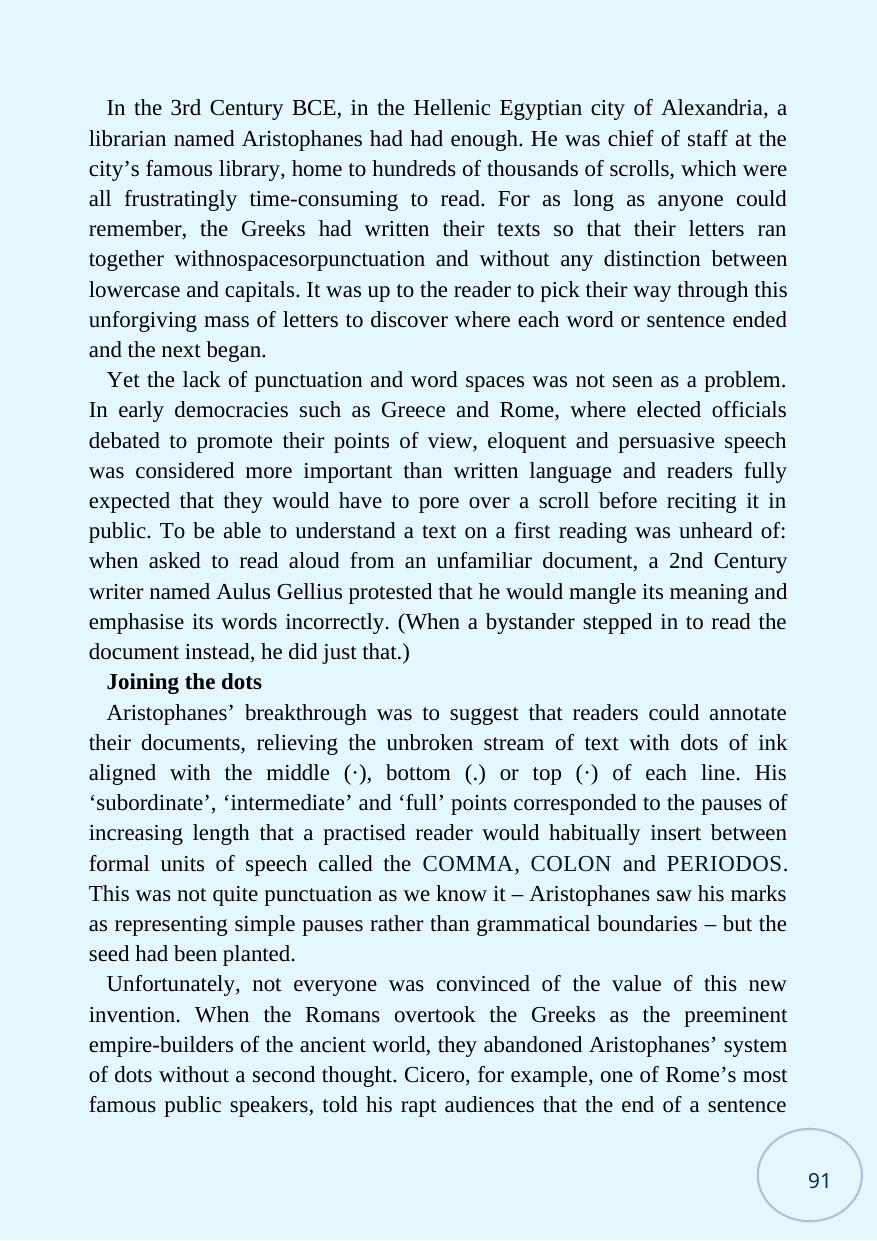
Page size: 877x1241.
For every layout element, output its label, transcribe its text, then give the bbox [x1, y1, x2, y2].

text In the 3rd Century BCE, in the Hellenic Egyptian city of Alexandria, a librarian named Aristophanes had had enough. He was chief of staff at the city’s famous library, home to hundreds of thousands of scrolls, which were all frustratingly time-consuming to read. For as long as anyone could remember, the Greeks had written their texts so that their letters ran together withnospacesorpunctuation and without any distinction between lowercase and capitals. It was up to the reader to pick their way through this unforgiving mass of letters to discover where each word or sentence ended and the next began. [89, 94, 788, 362]
text Aristophanes’ breakthrough was to suggest that readers could annotate their documents, relieving the unbroken stream of text with dots of ink aligned with the middle (·), bottom (.) or top (·) of each line. His ‘subordinate’, ‘intermediate’ and ‘full’ points corresponded to the pauses of increasing length that a practised reader would habitually insert between formal units of speech called the comma, colon and periodos. This was not quite punctuation as we know it – Aristophanes saw his marks as representing simple pauses rather than grammatical boundaries – but the seed had been planted. [89, 699, 788, 967]
text Yet the lack of punctuation and word spaces was not seen as a problem. In early democracies such as Greece and Rome, where elected officials debated to promote their points of view, eloquent and persuasive speech was considered more important than written language and readers fully expected that they would have to pore over a scroll before reciting it in public. To be able to understand a text on a first reading was unheard of: when asked to read aloud from an unfamiliar document, a 2nd Century writer named Aulus Gellius protested that he would mangle its meaning and emphasise its words incorrectly. (When a bystander stepped in to read the document instead, he did just that.) [89, 366, 788, 664]
text Joining the dots [89, 668, 788, 695]
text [89, 971, 788, 1118]
